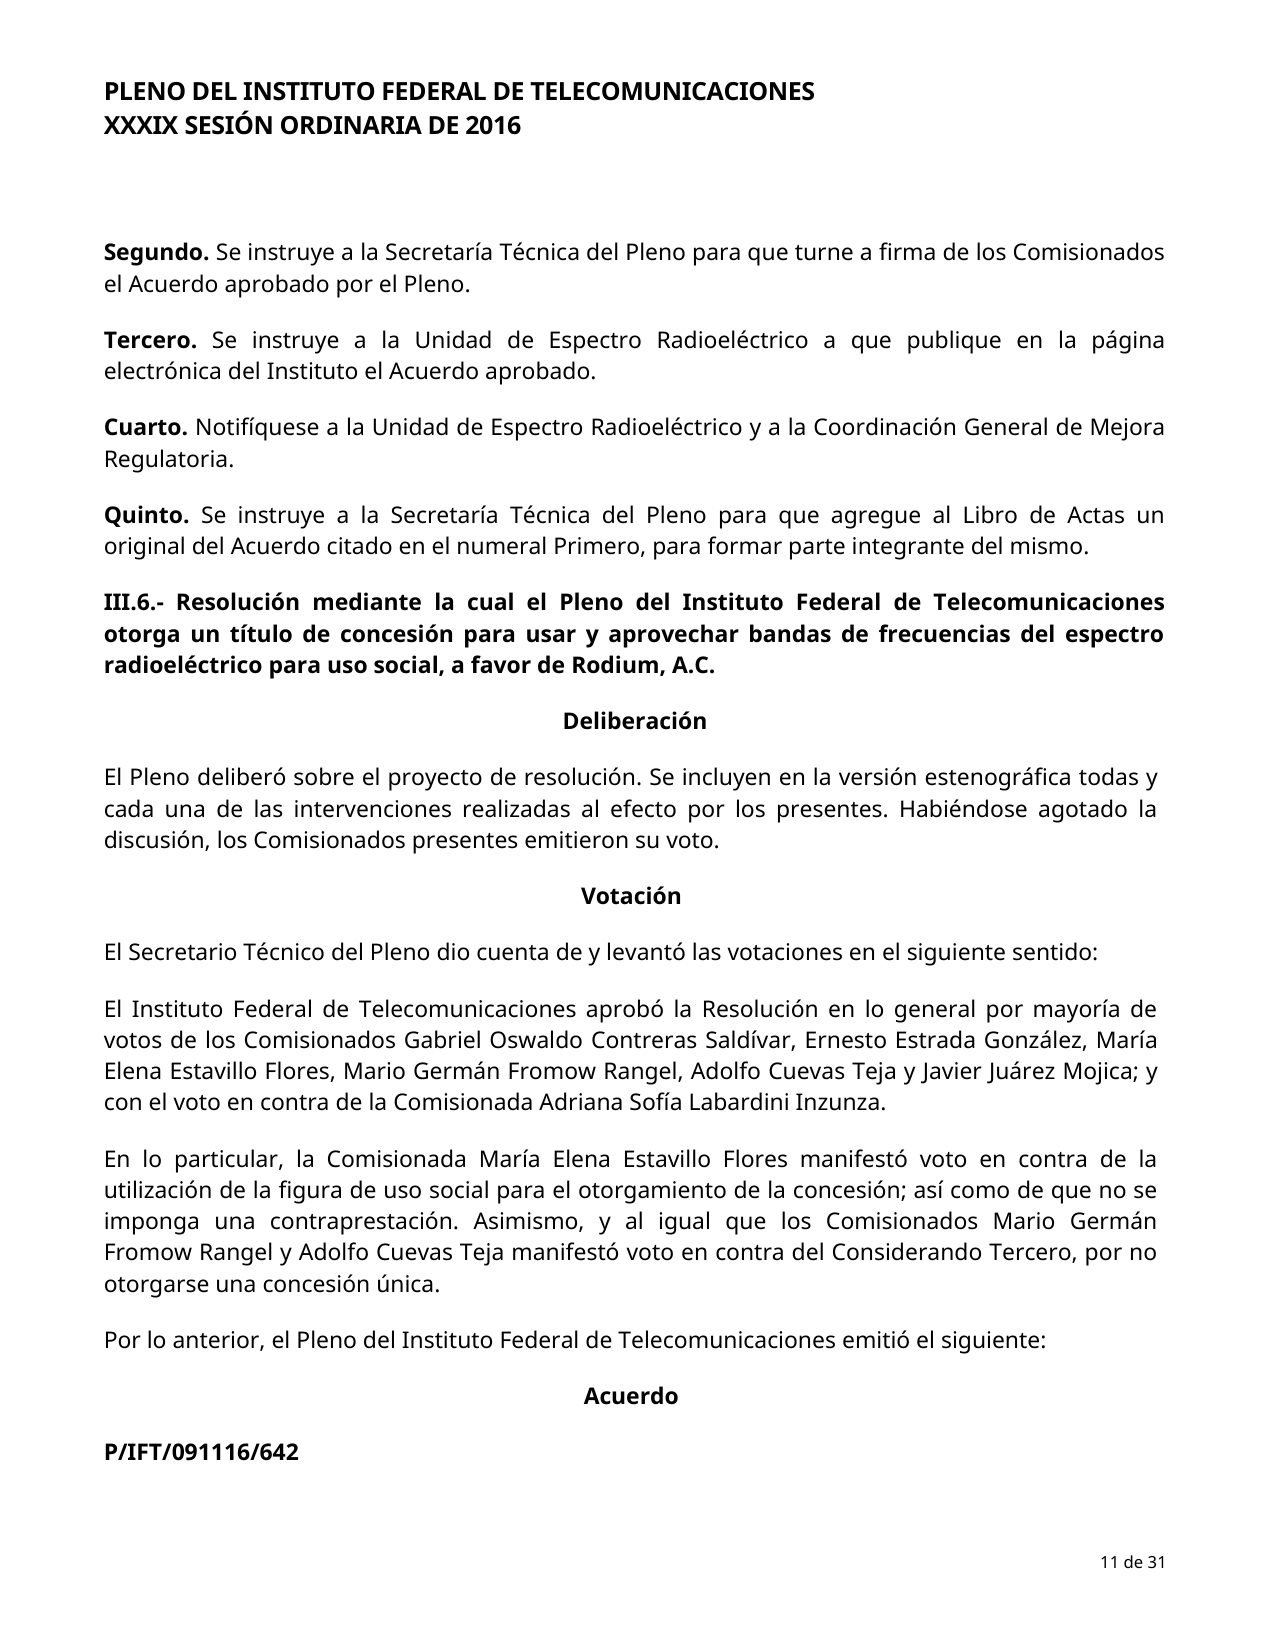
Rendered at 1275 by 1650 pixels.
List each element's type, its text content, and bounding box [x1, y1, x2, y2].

text El Secretario Técnico del Pleno dio cuenta de y levantó las votaciones en el siguiente sentido: [103, 936, 1159, 967]
text Tercero. Se instruye a la Unidad de Espectro Radioeléctrico a que publique en la página electrónica del Instituto el Acuerdo aprobado. [103, 324, 1166, 386]
text Segundo. Se instruye a la Secretaría Técnica del Pleno para que turne a firma de los Comisionados el Acuerdo aprobado por el Pleno. [103, 236, 1166, 299]
text Deliberación [103, 705, 1166, 736]
text Por lo anterior, el Pleno del Instituto Federal de Telecomunicaciones emitió el siguiente: [103, 1324, 1159, 1355]
text Cuarto. Notifíquese a la Unidad de Espectro Radioeléctrico y a la Coordinación General de Mejora Regulatoria. [103, 411, 1166, 474]
text El Instituto Federal de Telecomunicaciones aprobó la Resolución en lo general por mayoría de votos de los Comisionados Gabriel Oswaldo Contreras Saldívar, Ernesto Estrada González, María Elena Estavillo Flores, Mario Germán Fromow Rangel, Adolfo Cuevas Teja y Javier Juárez Mojica; y con el voto en contra de la Comisionada Adriana Sofía Labardini Inzunza. [103, 992, 1159, 1117]
text P/IFT/091116/642 [103, 1436, 1166, 1467]
text En lo particular, la Comisionada María Elena Estavillo Flores manifestó voto en contra de la utilización de la figura de uso social para el otorgamiento de la concesión; así como de que no se imponga una contraprestación. Asimismo, y al igual que los Comisionados Mario Germán Fromow Rangel y Adolfo Cuevas Teja manifestó voto en contra del Considerando Tercero, por no otorgarse una concesión única. [103, 1142, 1159, 1299]
text El Pleno deliberó sobre el proyecto de resolución. Se incluyen en la versión estenográfica todas y cada una de las intervenciones realizadas al efecto por los presentes. Habiéndose agotado la discusión, los Comisionados presentes emitieron su voto. [103, 761, 1159, 855]
text Quinto. Se instruye a la Secretaría Técnica del Pleno para que agregue al Libro de Actas un original del Acuerdo citado en el numeral Primero, para formar parte integrante del mismo. [103, 499, 1166, 561]
text Votación [103, 880, 1159, 911]
text III.6.- Resolución mediante la cual el Pleno del Instituto Federal de Telecomunicaciones otorga un título de concesión para usar y aprovechar bandas de frecuencias del espectro radioeléctrico para uso social, a favor de Rodium, A.C. [103, 586, 1166, 680]
text Acuerdo [103, 1380, 1159, 1411]
